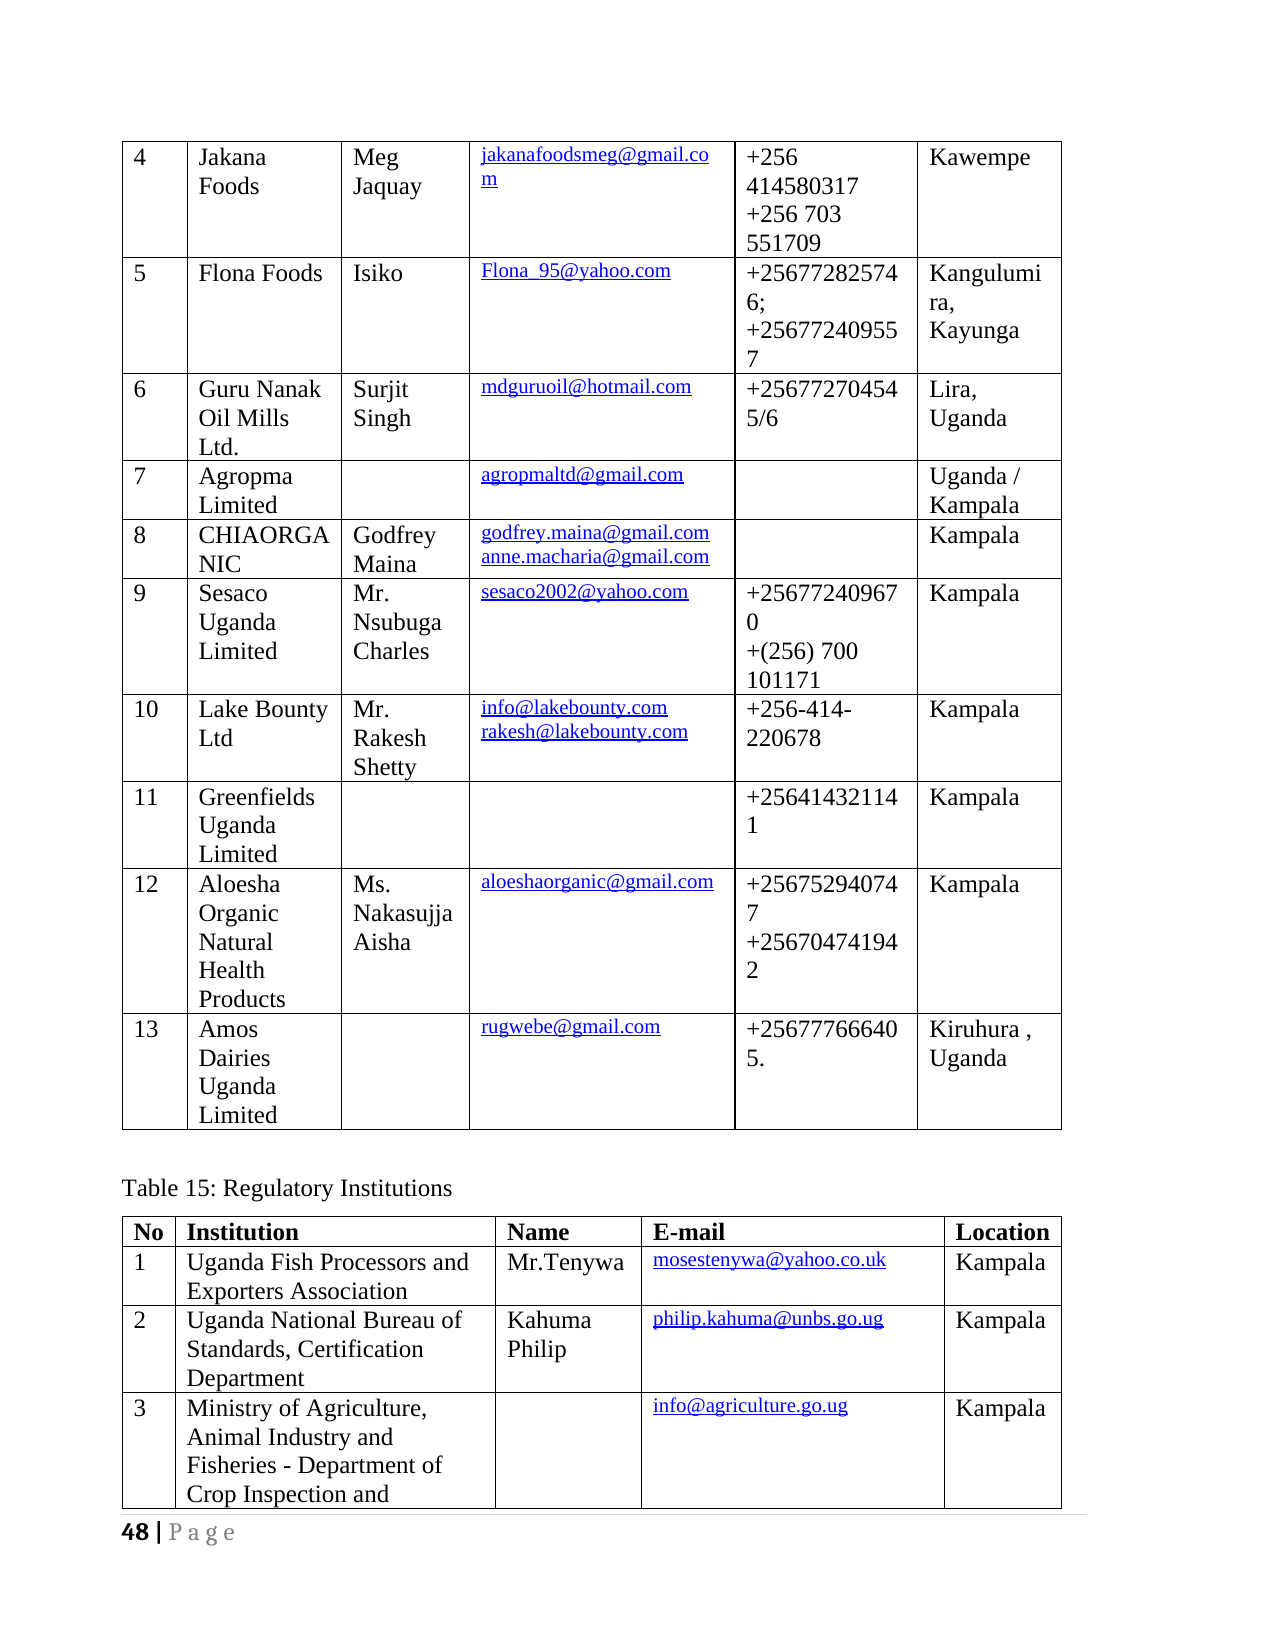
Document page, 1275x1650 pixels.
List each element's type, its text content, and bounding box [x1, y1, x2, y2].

table_cell Kampala [945, 1247, 1061, 1304]
table_cell [342, 461, 469, 519]
table_cell Kampala [918, 869, 1061, 1013]
table_cell 3 [123, 1393, 175, 1508]
table_cell 7 [123, 461, 187, 519]
table_cell [496, 1393, 641, 1508]
table_cell Kangulumira, Kayunga [918, 258, 1061, 373]
table_cell Lake Bounty Ltd [188, 695, 341, 781]
table_cell Mr. Nsubuga Charles [342, 579, 469, 693]
table_cell philip.kahuma@unbs.go.ug [642, 1306, 944, 1392]
table_cell Kampala [918, 520, 1061, 577]
table_cell +256777666405. [736, 1014, 917, 1129]
table_cell Lira, Uganda [918, 374, 1061, 460]
table_cell Kampala [918, 695, 1061, 781]
table_cell [342, 1014, 469, 1129]
table_cell Agropma Limited [188, 461, 341, 519]
table_cell 1 [123, 1247, 175, 1304]
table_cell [642, 1393, 944, 1508]
table_cell Kawempe [918, 142, 1061, 257]
table_cell Isiko [342, 258, 469, 373]
table_cell 4 [123, 142, 187, 257]
table_cell Jakana Foods [188, 142, 341, 257]
table_header Institution [176, 1217, 495, 1246]
table_cell 12 [123, 869, 187, 1013]
table_cell aloeshaorganic@gmail.com [470, 869, 734, 1013]
table_header Location [945, 1217, 1061, 1246]
table_cell +256414321141 [736, 782, 917, 868]
table_cell CHIAORGANIC [188, 520, 341, 577]
table_cell sesaco2002@yahoo.com [470, 579, 734, 693]
table_cell Kampala [918, 579, 1061, 693]
table_header No [123, 1217, 175, 1246]
table_cell Mr.Tenywa [496, 1247, 641, 1304]
table_cell Godfrey Maina [342, 520, 469, 577]
table_cell Flona_95@yahoo.com [470, 258, 734, 373]
table_cell Ms. Nakasujja Aisha [342, 869, 469, 1013]
table_cell +256-414-220678 [736, 695, 917, 781]
table_cell 13 [123, 1014, 187, 1129]
table_cell Uganda National Bureau of Standards, Certification Department [176, 1306, 495, 1392]
table_cell Aloesha Organic Natural Health Products [188, 869, 341, 1013]
table_cell 6 [123, 374, 187, 460]
table_cell +256752940747 +256704741942 [736, 869, 917, 1013]
table_cell godfrey.maina@gmail.com anne.macharia@gmail.com [470, 520, 734, 577]
table_cell agropmaltd@gmail.com [470, 461, 734, 519]
table_cell [470, 782, 734, 868]
table_cell Flona Foods [188, 258, 341, 373]
table_header Name [496, 1217, 641, 1246]
table_cell Meg Jaquay [342, 142, 469, 257]
table_cell 10 [123, 695, 187, 781]
table_cell Sesaco Uganda Limited [188, 579, 341, 693]
table_cell Mr. Rakesh Shetty [342, 695, 469, 781]
table_cell 2 [123, 1306, 175, 1392]
table_cell rugwebe@gmail.com [470, 1014, 734, 1129]
table_cell Kampala [945, 1393, 1061, 1508]
table_cell +256772409670 +(256) 700 101171 [736, 579, 917, 693]
table_cell Greenfields Uganda Limited [188, 782, 341, 868]
table_cell 11 [123, 782, 187, 868]
table_header E-mail [642, 1217, 944, 1246]
table_cell Uganda / Kampala [918, 461, 1061, 519]
table_cell Amos Dairies Uganda Limited [188, 1014, 341, 1129]
table_cell Surjit Singh [342, 374, 469, 460]
table_cell +256772825746; +256772409557 [736, 258, 917, 373]
table_cell mdguruoil@hotmail.com [470, 374, 734, 460]
table_cell 5 [123, 258, 187, 373]
table_cell jakanafoodsmeg@gmail.com [470, 142, 734, 257]
table_cell [736, 520, 917, 577]
table_cell Kampala [945, 1306, 1061, 1392]
text Table 15: Regulatory Institutions [121, 1173, 1087, 1202]
table_cell Kampala [918, 782, 1061, 868]
table_cell 9 [123, 579, 187, 693]
table_cell Kahuma Philip [496, 1306, 641, 1392]
table_cell 8 [123, 520, 187, 577]
table_cell info@lakebounty.com rakesh@lakebounty.com [470, 695, 734, 781]
table_cell [342, 782, 469, 868]
table_cell [736, 461, 917, 519]
table_cell +256 414580317 +256 703 551709 [736, 142, 917, 257]
table_cell Guru Nanak Oil Mills Ltd. [188, 374, 341, 460]
table_cell +256772704545/6 [736, 374, 917, 460]
table_cell Kiruhura , Uganda [918, 1014, 1061, 1129]
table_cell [176, 1393, 495, 1508]
table_cell mosestenywa@yahoo.co.uk [642, 1247, 944, 1304]
table_cell Uganda Fish Processors and Exporters Association [176, 1247, 495, 1304]
